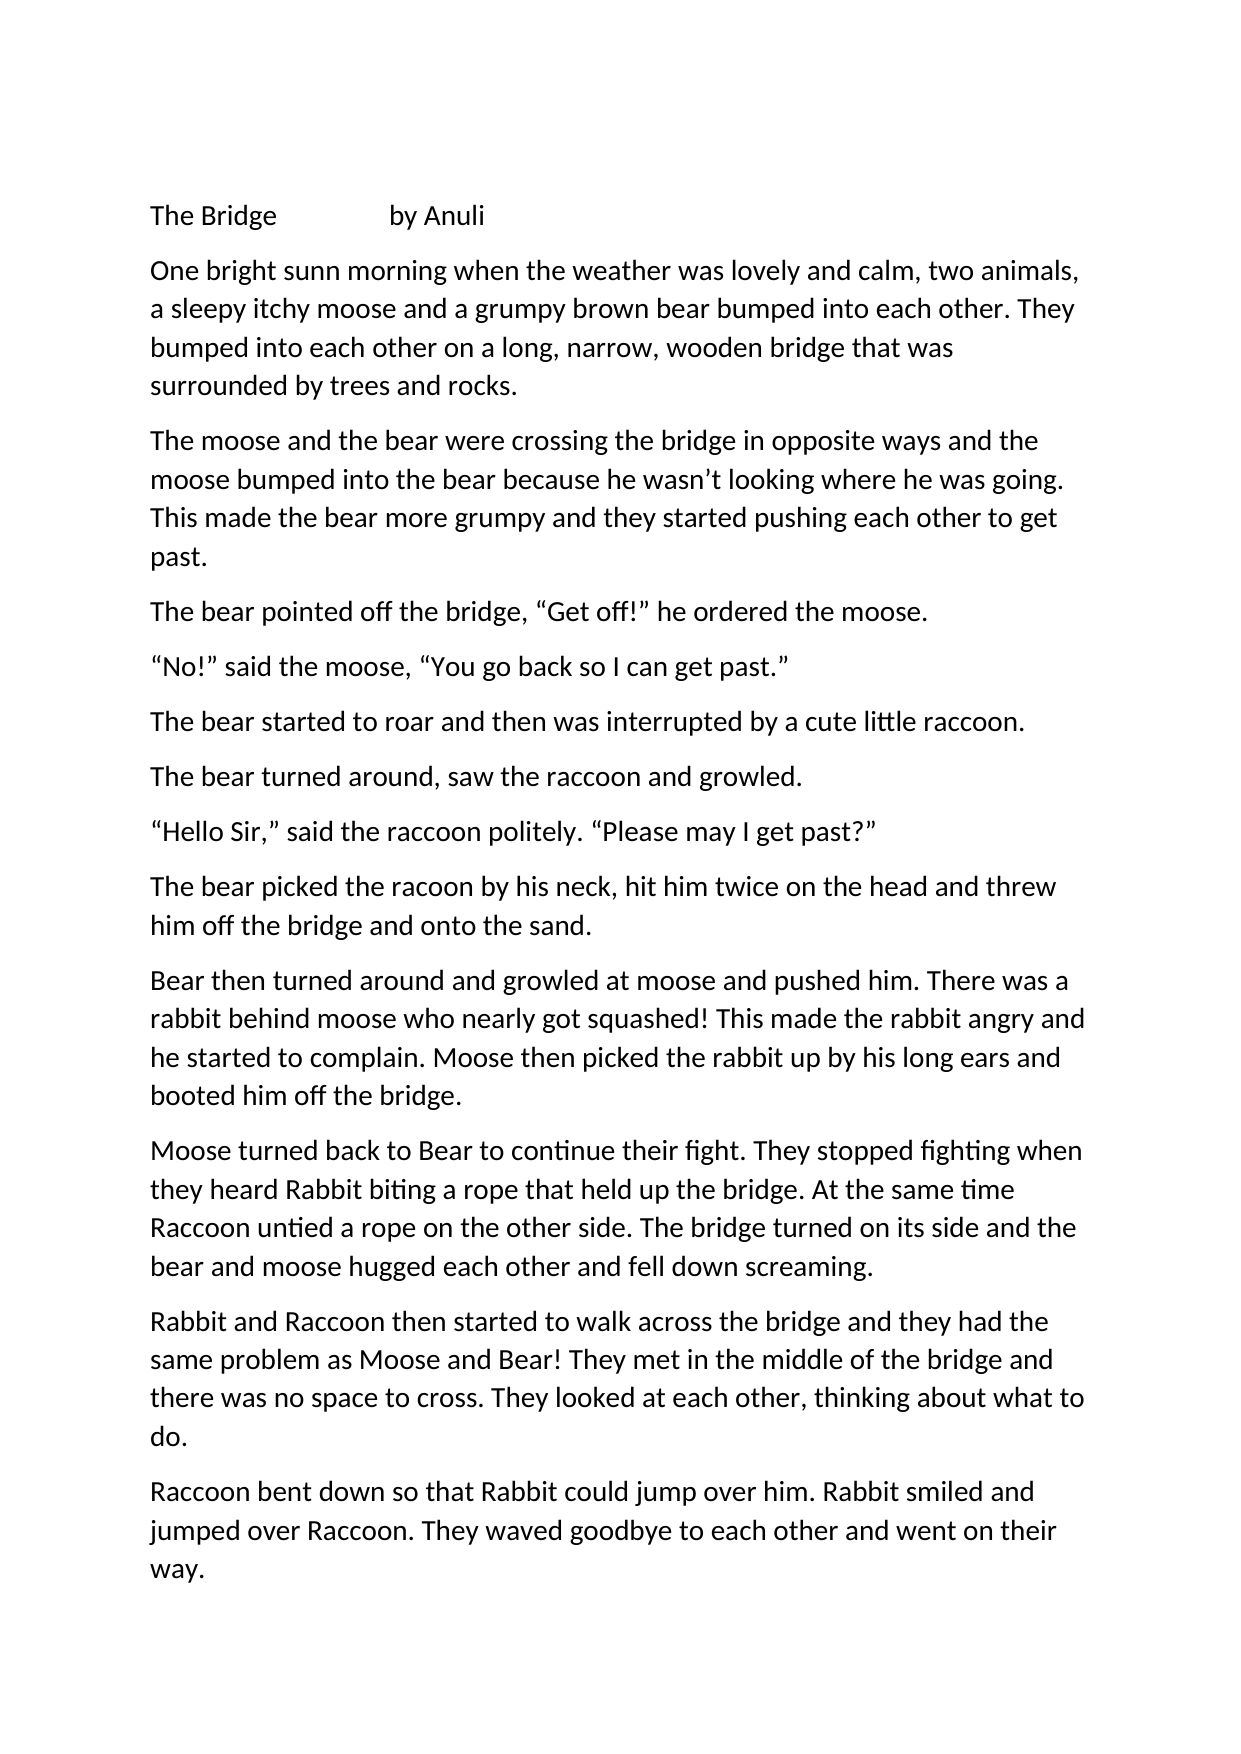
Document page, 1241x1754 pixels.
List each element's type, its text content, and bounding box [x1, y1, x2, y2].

text The bear picked the racoon by his neck, hit him twice on the head and threw him off the bridge and onto the sand. [150, 868, 1090, 942]
text Raccoon bent down so that Rabbit could jump over him. Rabbit smiled and jumped over Raccoon. They waved goodbye to each other and went on their way. [150, 1473, 1090, 1586]
text One bright sunn morning when the weather was lovely and calm, two animals, a sleepy itchy moose and a grumpy brown bear bumped into each other. They bumped into each other on a long, narrow, wooden bridge that was surrounded by trees and rocks. [150, 252, 1090, 403]
text Rabbit and Raccoon then started to walk across the bridge and they had the same problem as Moose and Bear! They met in the middle of the bridge and there was no space to cross. They looked at each other, thinking about what to do. [150, 1303, 1090, 1454]
text The bear turned around, saw the raccoon and growled. [150, 758, 1090, 794]
text The moose and the bear were crossing the bridge in opposite ways and the moose bumped into the bear because he wasn’t looking where he was going. This made the bear more grumpy and they started pushing each other to get past. [150, 422, 1090, 573]
text “Hello Sir,” said the raccoon politely. “Please may I get past?” [150, 813, 1090, 849]
text The Bridge by Anuli [150, 197, 1090, 232]
text The bear pointed off the bridge, “Get off!” he ordered the moose. [150, 593, 1090, 628]
text “No!” said the moose, “You go back so I can get past.” [150, 648, 1090, 683]
text Moose turned back to Bear to continue their fight. They stopped fighting when they heard Rabbit biting a rope that held up the bridge. At the same time Raccoon untied a rope on the other side. The bridge turned on its side and the bear and moose hugged each other and fell down screaming. [150, 1132, 1090, 1283]
text Bear then turned around and growled at moose and pushed him. There was a rabbit behind moose who nearly got squashed! This made the rabbit angry and he started to complain. Moose then picked the rabbit up by his long ears and booted him off the bridge. [150, 962, 1090, 1113]
text The bear started to roar and then was interrupted by a cute little raccoon. [150, 703, 1090, 739]
